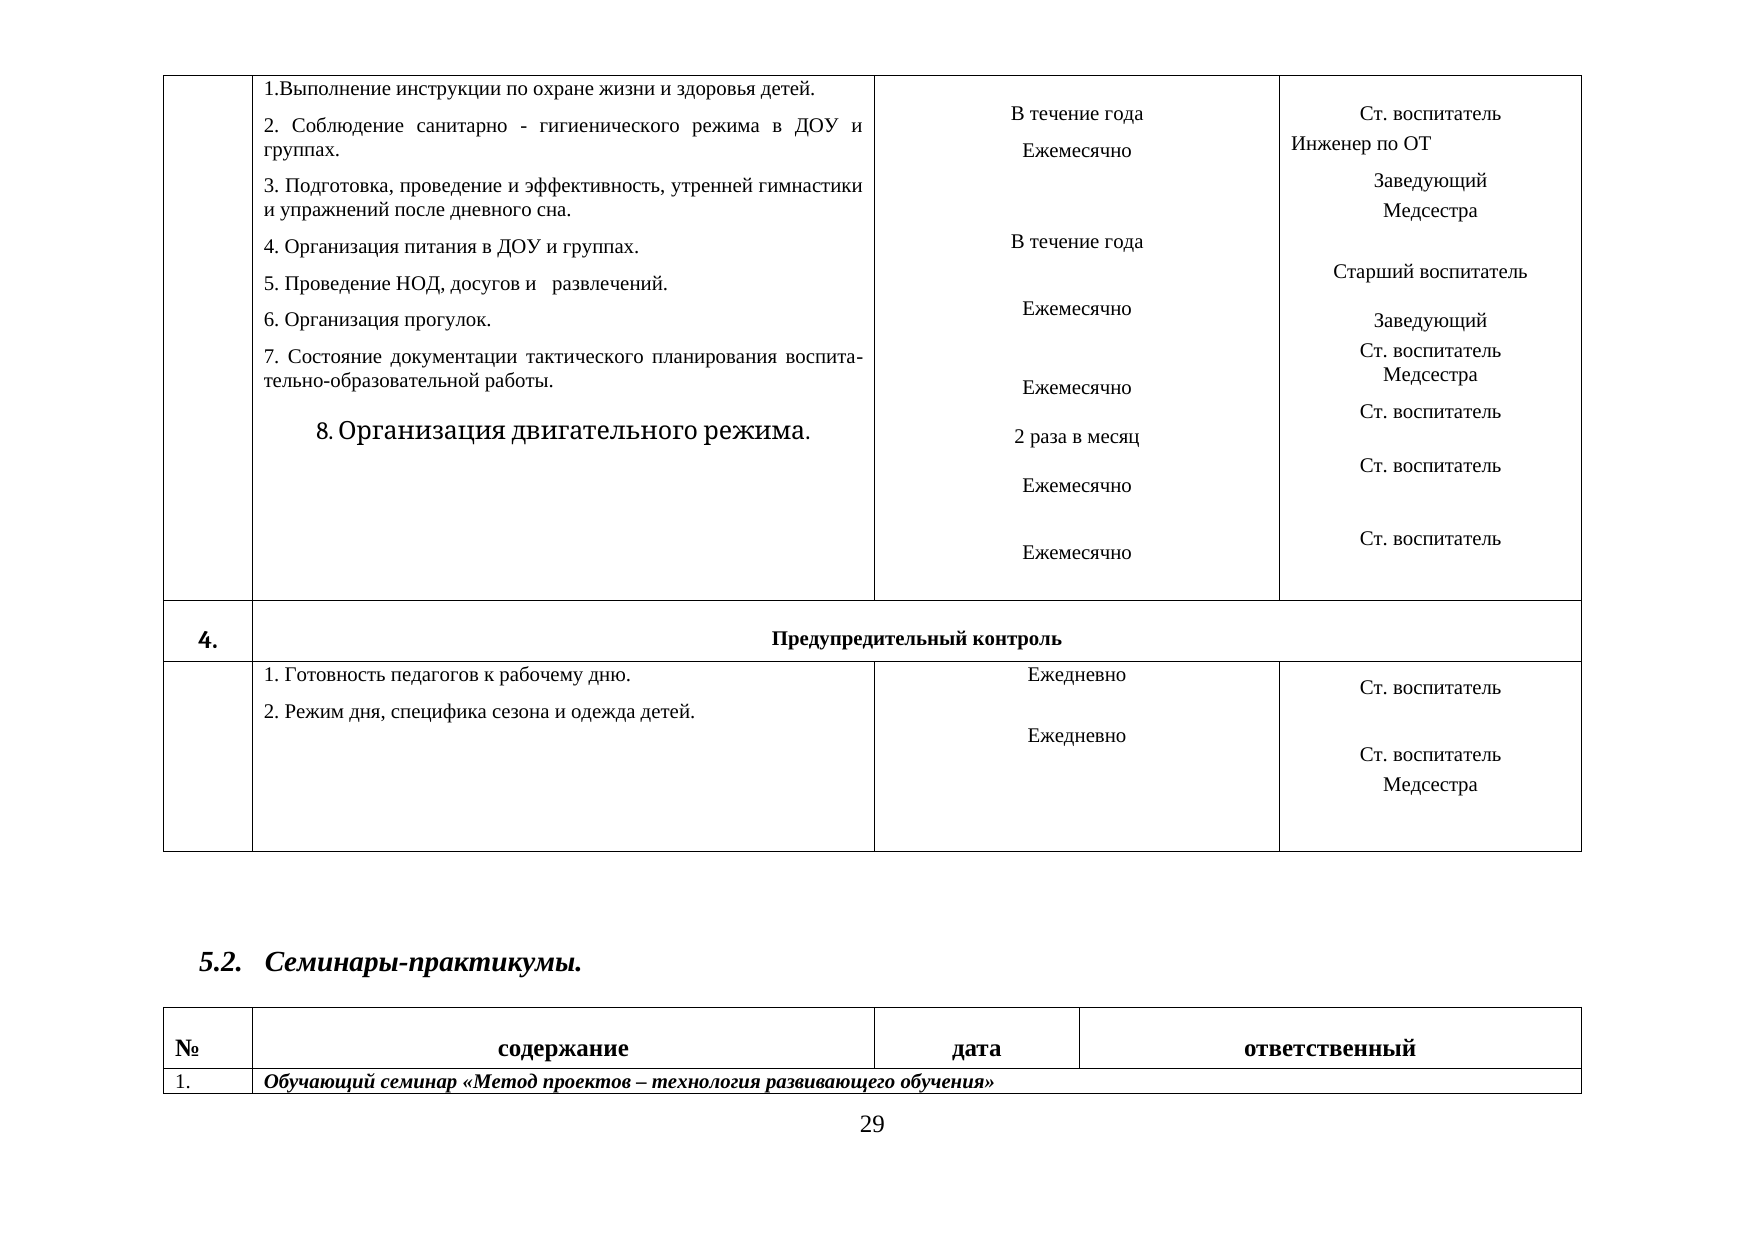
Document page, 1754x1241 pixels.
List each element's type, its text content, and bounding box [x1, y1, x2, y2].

table_cell Ст. воспитатель Инженер по ОТ Заведующий Медсестра Старший воспитатель Заведующий Ст. воспитатель Медсестра Ст. воспитатель Ст. воспитатель Ст. воспитатель [1280, 76, 1581, 600]
table_cell Обучающий семинар «Метод проектов – технология развивающего обучения» [253, 1069, 1581, 1093]
table_cell [164, 76, 252, 600]
table_cell Ст. воспитатель Ст. воспитатель Медсестра [1280, 662, 1581, 851]
table_cell Ежедневно Ежедневно [875, 662, 1279, 851]
table_cell Предупредительный контроль [253, 601, 1581, 661]
text 5.2. Семинары-практикумы. [75, 944, 1669, 978]
table_cell 1. Готовность педагогов к рабочему дню. 2. Режим дня, специфика сезона и одежда детей. [253, 662, 874, 851]
table_header дата [875, 1008, 1079, 1068]
table_cell 4. [164, 601, 252, 661]
table_header содержание [253, 1008, 874, 1068]
table_header ответственный [1080, 1008, 1581, 1068]
table_cell В течение года Ежемесячно В течение года Ежемесячно Ежемесячно 2 раза в месяц Ежемесячно Ежемесячно [875, 76, 1279, 600]
table_cell 1. [164, 1069, 252, 1093]
table_header № [164, 1008, 252, 1068]
table_cell [164, 662, 252, 851]
table_cell 1.Выполнение инструкции по охране жизни и здоровья детей. 2. Соблюдение санитарно - гигиенического режима в ДОУ и группах. 3. Подготовка, проведение и эффективность, утренней гимнастики и упражнений после дневного сна. 4. Организация питания в ДОУ и группах. 5. Проведение НОД, досугов и развлечений. 6. Организация прогулок. 7. Состояние документации тактического планирования воспитательно-образовательной работы. 8. Организация двигательного режима. [253, 76, 874, 600]
